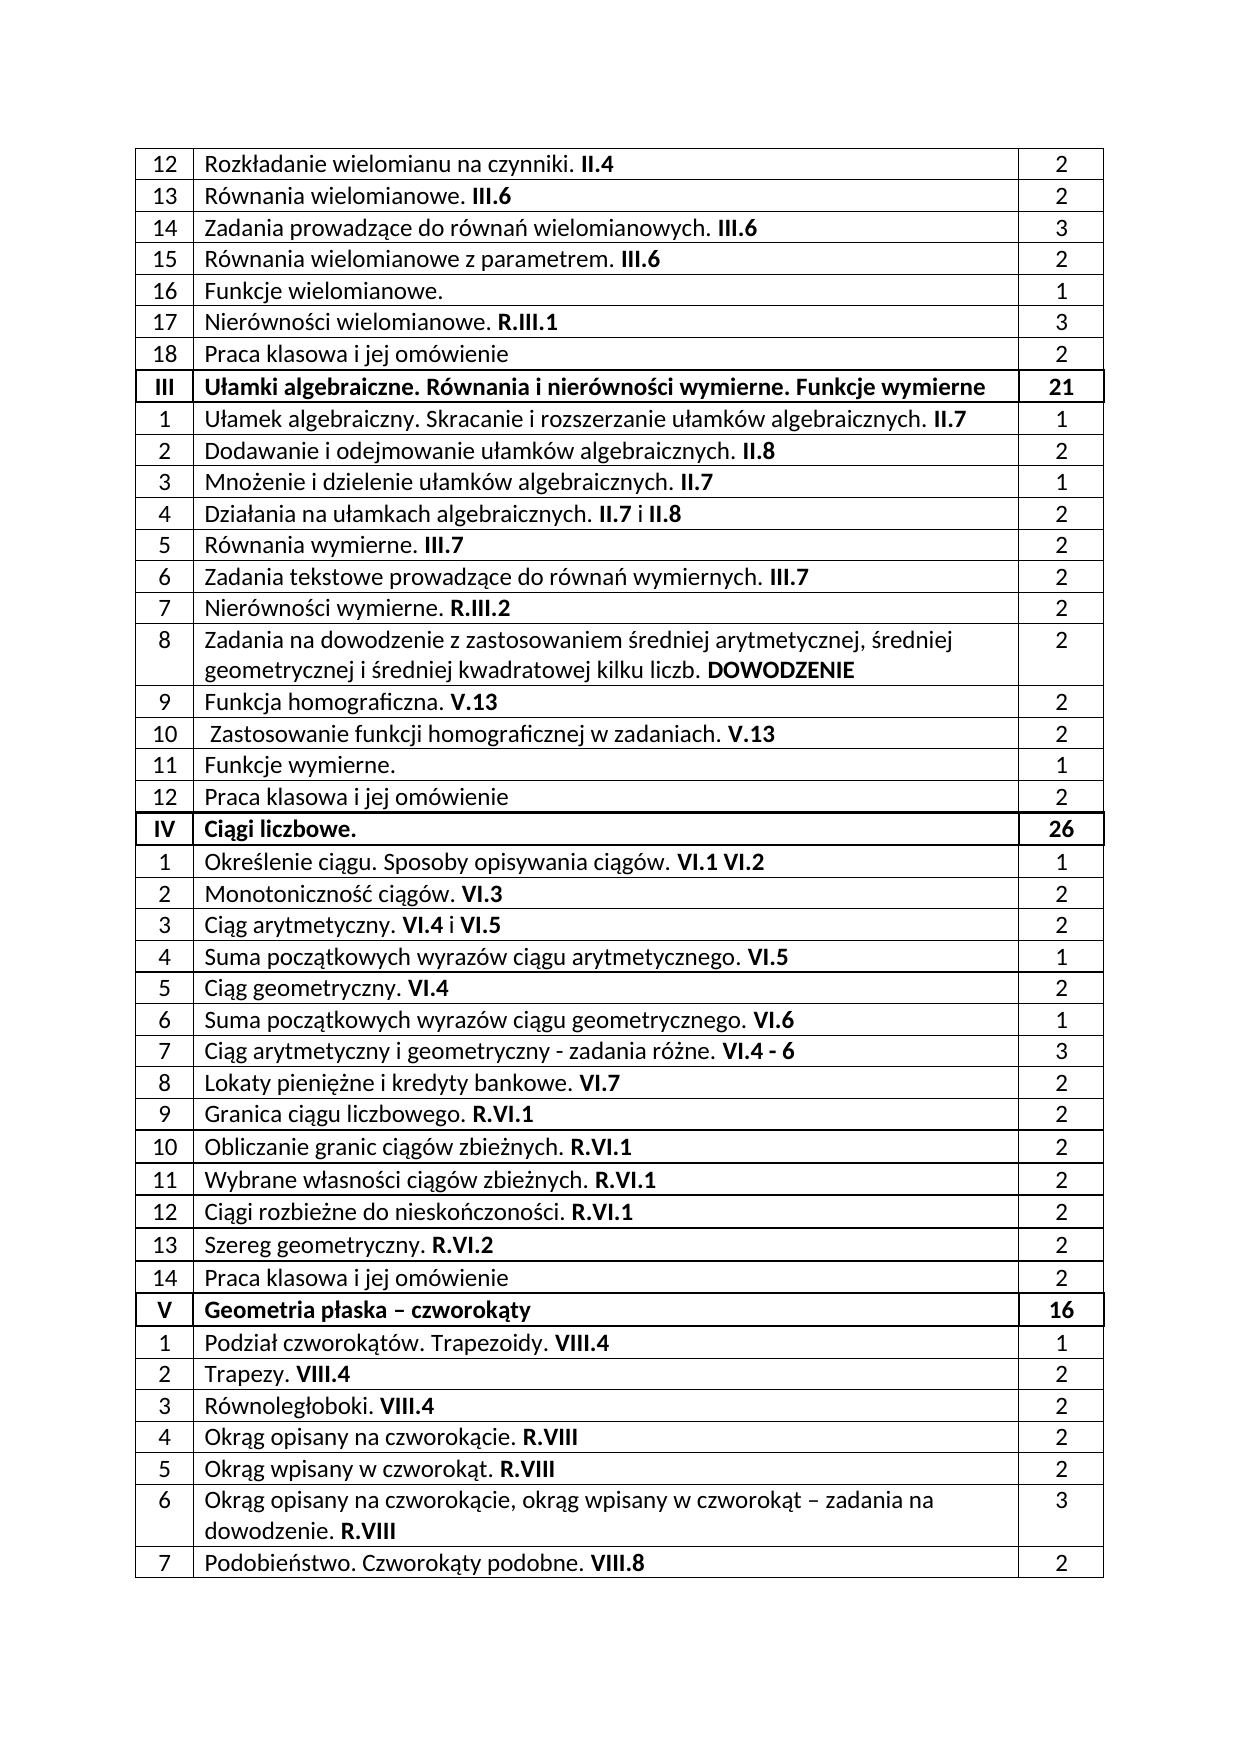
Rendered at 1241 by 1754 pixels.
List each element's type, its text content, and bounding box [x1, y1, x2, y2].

table_cell Ciągi rozbieżne do nieskończoności. R.VI.1 [194, 1196, 1018, 1227]
table_cell 3 [1019, 306, 1103, 337]
table_cell Okrąg opisany na czworokącie. R.VIII [194, 1422, 1018, 1452]
table_cell 2 [1019, 180, 1103, 211]
table_cell 2 [1019, 1359, 1103, 1389]
table_cell 4 [136, 941, 193, 971]
table_cell Suma początkowych wyrazów ciągu geometrycznego. VI.6 [194, 1004, 1018, 1034]
table_cell 21 [1020, 371, 1103, 401]
table_cell 2 [1019, 1164, 1103, 1194]
table_cell 9 [136, 1099, 193, 1129]
table_cell 2 [1019, 878, 1103, 908]
table_cell 2 [1019, 1067, 1103, 1098]
table_cell 2 [1019, 338, 1103, 368]
table_cell Określenie ciągu. Sposoby opisywania ciągów. VI.1 VI.2 [194, 846, 1018, 877]
table_cell Równania wymierne. III.7 [194, 530, 1018, 560]
table_cell 7 [136, 593, 193, 623]
table_cell 2 [136, 878, 193, 908]
table_cell 5 [136, 973, 193, 1003]
table_cell Granica ciągu liczbowego. R.VI.1 [194, 1099, 1018, 1129]
table_cell III [137, 371, 192, 401]
table_cell 2 [1019, 435, 1103, 465]
table_cell 11 [136, 749, 193, 780]
table_cell 2 [1019, 498, 1103, 528]
table_cell 13 [136, 180, 193, 211]
table_cell 13 [136, 1229, 193, 1259]
table_cell 7 [136, 1547, 193, 1577]
table_cell 2 [1019, 1131, 1103, 1162]
table_cell 1 [1019, 1004, 1103, 1034]
table_cell 2 [1019, 1547, 1103, 1577]
table_cell 2 [1019, 1453, 1103, 1484]
table_cell 11 [136, 1164, 193, 1194]
table_cell 3 [1019, 1485, 1103, 1546]
table_cell 1 [1019, 749, 1103, 780]
table_cell Praca klasowa i jej omówienie [194, 1262, 1018, 1292]
table_cell Okrąg wpisany w czworokąt. R.VIII [194, 1453, 1018, 1484]
table_cell 2 [1019, 1422, 1103, 1452]
table_cell 3 [1019, 212, 1103, 242]
table_cell Trapezy. VIII.4 [194, 1359, 1018, 1389]
table_cell Funkcje wymierne. [194, 749, 1018, 780]
table_cell 1 [1019, 1327, 1103, 1357]
table_cell 1 [1019, 403, 1103, 434]
table_cell 8 [136, 624, 193, 685]
table_cell 2 [1019, 530, 1103, 560]
table_cell Praca klasowa i jej omówienie [194, 781, 1018, 811]
table_cell V [137, 1294, 192, 1325]
table_cell 2 [1019, 909, 1103, 940]
table_cell 3 [136, 909, 193, 940]
table_cell Ułamki algebraiczne. Równania i nierówności wymierne. Funkcje wymierne [194, 371, 1018, 401]
table_cell 4 [136, 1422, 193, 1452]
table_cell 1 [136, 1327, 193, 1357]
table_cell 2 [1019, 1196, 1103, 1227]
table_cell IV [137, 814, 192, 844]
table_cell 3 [136, 466, 193, 497]
table_cell Lokaty pieniężne i kredyty bankowe. VI.7 [194, 1067, 1018, 1098]
table_cell Zadania prowadzące do równań wielomianowych. III.6 [194, 212, 1018, 242]
table_cell 7 [136, 1036, 193, 1066]
table_cell Działania na ułamkach algebraicznych. II.7 i II.8 [194, 498, 1018, 528]
table_cell Suma początkowych wyrazów ciągu arytmetycznego. VI.5 [194, 941, 1018, 971]
table_cell Wybrane własności ciągów zbieżnych. R.VI.1 [194, 1164, 1018, 1194]
table_cell Zadania na dowodzenie z zastosowaniem średniej arytmetycznej, średniej geometrycznej i średniej kwadratowej kilku liczb. DOWODZENIE [194, 624, 1018, 685]
table_cell 1 [1019, 466, 1103, 497]
table_cell 12 [136, 1196, 193, 1227]
table_cell Geometria płaska – czworokąty [194, 1294, 1018, 1325]
table_cell 2 [1019, 1229, 1103, 1259]
table_cell 2 [1019, 243, 1103, 274]
table_cell 1 [1019, 941, 1103, 971]
table_cell 3 [1019, 1036, 1103, 1066]
table_cell Funkcje wielomianowe. [194, 275, 1018, 305]
table_cell 10 [136, 718, 193, 748]
table_cell 1 [1019, 275, 1103, 305]
table_cell Praca klasowa i jej omówienie [194, 338, 1018, 368]
table_cell 14 [136, 212, 193, 242]
table_cell Szereg geometryczny. R.VI.2 [194, 1229, 1018, 1259]
table_cell 4 [136, 498, 193, 528]
table_cell 14 [136, 1262, 193, 1292]
table_cell Rozkładanie wielomianu na czynniki. II.4 [194, 149, 1018, 179]
table_cell 12 [136, 149, 193, 179]
table_cell Obliczanie granic ciągów zbieżnych. R.VI.1 [194, 1131, 1018, 1162]
table_cell Ciąg arytmetyczny i geometryczny - zadania różne. VI.4 - 6 [194, 1036, 1018, 1066]
table_cell 5 [136, 1453, 193, 1484]
table_cell 2 [1019, 624, 1103, 685]
table_cell 2 [1019, 593, 1103, 623]
table_cell Monotoniczność ciągów. VI.3 [194, 878, 1018, 908]
table_cell Ułamek algebraiczny. Skracanie i rozszerzanie ułamków algebraicznych. II.7 [194, 403, 1018, 434]
table_cell 5 [136, 530, 193, 560]
table_cell Ciąg geometryczny. VI.4 [194, 973, 1018, 1003]
table_cell Nierówności wielomianowe. R.III.1 [194, 306, 1018, 337]
table_cell 10 [136, 1131, 193, 1162]
table_cell Ciągi liczbowe. [194, 814, 1018, 844]
table_cell 2 [1019, 686, 1103, 717]
table_cell 2 [1019, 561, 1103, 592]
table_cell 2 [1019, 973, 1103, 1003]
table_cell 2 [1019, 718, 1103, 748]
table_cell 16 [1020, 1294, 1103, 1325]
table_cell Równoległoboki. VIII.4 [194, 1390, 1018, 1421]
table_cell Ciąg arytmetyczny. VI.4 i VI.5 [194, 909, 1018, 940]
table_cell 8 [136, 1067, 193, 1098]
table_cell 1 [1019, 846, 1103, 877]
table_cell Zadania tekstowe prowadzące do równań wymiernych. III.7 [194, 561, 1018, 592]
table_cell Podział czworokątów. Trapezoidy. VIII.4 [194, 1327, 1018, 1357]
table_cell 2 [136, 1359, 193, 1389]
table_cell 2 [1019, 781, 1103, 811]
table_cell 18 [136, 338, 193, 368]
table_cell 6 [136, 1485, 193, 1546]
table_cell 1 [136, 403, 193, 434]
table_cell 16 [136, 275, 193, 305]
table_cell 2 [1019, 1390, 1103, 1421]
table_cell Równania wielomianowe z parametrem. III.6 [194, 243, 1018, 274]
table_cell 3 [136, 1390, 193, 1421]
table_cell Dodawanie i odejmowanie ułamków algebraicznych. II.8 [194, 435, 1018, 465]
table_cell 9 [136, 686, 193, 717]
table_cell 2 [1019, 1099, 1103, 1129]
table_cell 2 [1019, 149, 1103, 179]
table_cell Funkcja homograficzna. V.13 [194, 686, 1018, 717]
table_cell 2 [1019, 1262, 1103, 1292]
table_cell Nierówności wymierne. R.III.2 [194, 593, 1018, 623]
table_cell 6 [136, 1004, 193, 1034]
table_cell 26 [1020, 814, 1103, 844]
table_cell 17 [136, 306, 193, 337]
table_cell Zastosowanie funkcji homograficznej w zadaniach. V.13 [194, 718, 1018, 748]
table_cell Okrąg opisany na czworokącie, okrąg wpisany w czworokąt – zadania na dowodzenie. R.VIII [194, 1485, 1018, 1546]
table_cell 1 [136, 846, 193, 877]
table_cell Równania wielomianowe. III.6 [194, 180, 1018, 211]
table_cell 6 [136, 561, 193, 592]
table_cell 2 [136, 435, 193, 465]
table_cell Podobieństwo. Czworokąty podobne. VIII.8 [194, 1547, 1018, 1577]
table_cell Mnożenie i dzielenie ułamków algebraicznych. II.7 [194, 466, 1018, 497]
table_cell 15 [136, 243, 193, 274]
table_cell 12 [136, 781, 193, 811]
